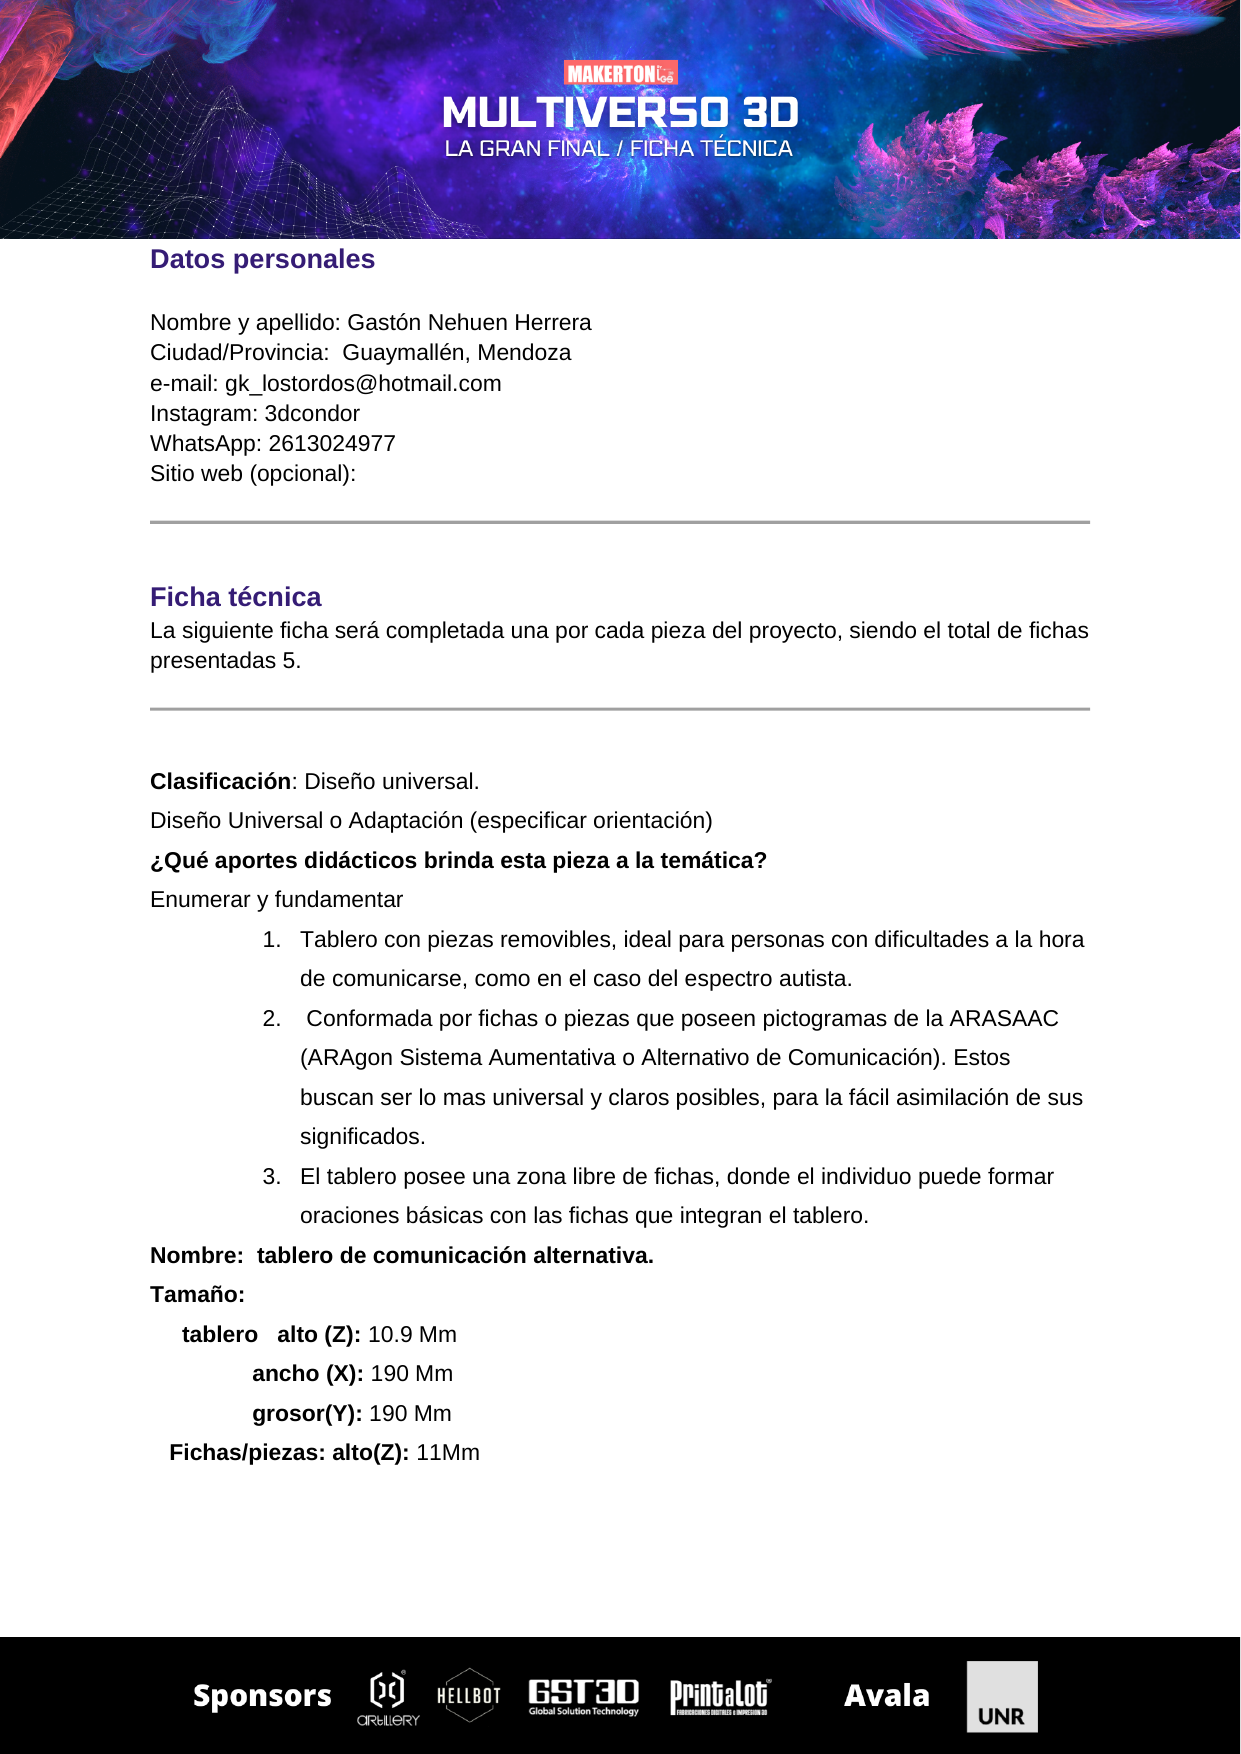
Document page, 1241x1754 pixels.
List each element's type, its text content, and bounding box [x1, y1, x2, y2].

text Nombre y apellido: Gastón Nehuen Herrera [150, 309, 1090, 336]
list Tablero con piezas removibles, ideal para personas con dificultades a la hora de comunicarse, como en el caso del espectro autista. [262, 926, 1090, 992]
text Diseño Universal o Adaptación (especificar orientación) [150, 807, 1090, 834]
text La siguiente ficha será completada una por cada pieza del proyecto, siendo el total de fichas presentadas 5. [150, 617, 1090, 673]
picture [0, 1637, 1241, 1754]
text Ciudad/Provincia: Guaymallén, Mendoza [150, 339, 1090, 366]
text ¿Qué aportes didácticos brinda esta pieza a la temática? [150, 847, 1090, 873]
text Sitio web (opcional): [150, 460, 1090, 487]
text Instagram: 3dcondor [150, 400, 1090, 426]
list El tablero posee una zona libre de fichas, donde el individuo puede formar oraciones básicas con las fichas que integran el tablero. [262, 1163, 1090, 1229]
text Fichas/piezas: alto(Z): 11Mm [150, 1439, 1090, 1466]
text tablero alto (Z): 10.9 Mm ancho (X): 190 Mm grosor(Y): 190 Mm [150, 1321, 1090, 1426]
text Ficha técnica [150, 581, 1090, 612]
text Enumerar y fundamentar [150, 886, 1090, 913]
list Conformada por fichas o piezas que poseen pictogramas de la ARASAAC (ARAgon Sistema Aumentativa o Alternativo de Comunicación). Estos buscan ser lo mas universal y claros posibles, para la fácil asimilación de sus significados. [262, 1005, 1090, 1150]
text Clasificación: Diseño universal. [150, 768, 1090, 794]
text Datos personales [150, 150, 1090, 274]
text e-mail: gk_lostordos@hotmail.com [150, 369, 1090, 396]
text WhatsApp: 2613024977 [150, 430, 1090, 456]
text Nombre: tablero de comunicación alternativa. [150, 1242, 1090, 1268]
picture [0, 0, 1241, 239]
text Tamaño: [150, 1281, 1090, 1308]
